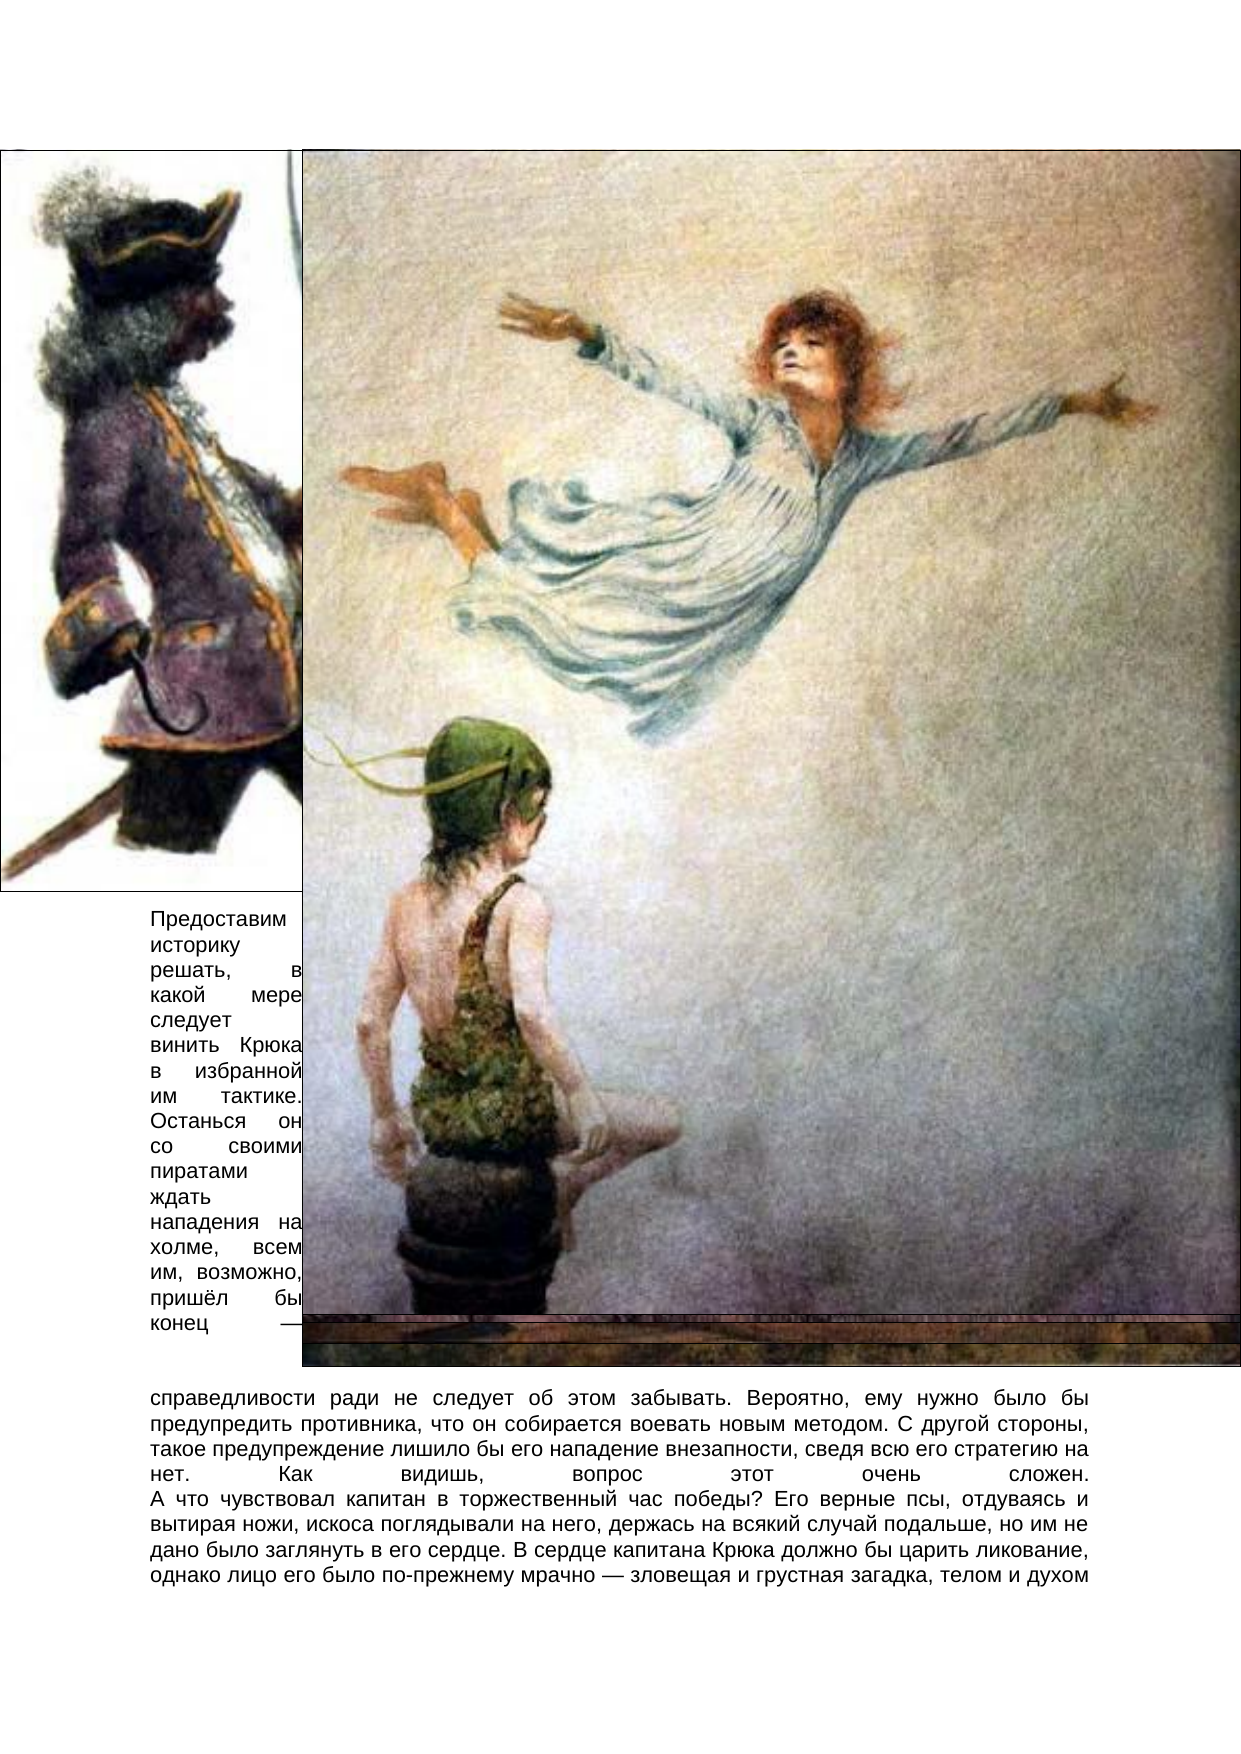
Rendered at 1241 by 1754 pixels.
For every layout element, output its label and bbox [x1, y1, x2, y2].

picture [303, 1315, 1240, 1322]
picture [303, 1323, 1240, 1343]
picture [1, 151, 302, 891]
picture [303, 1344, 1240, 1366]
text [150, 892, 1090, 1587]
picture [303, 151, 1240, 1314]
